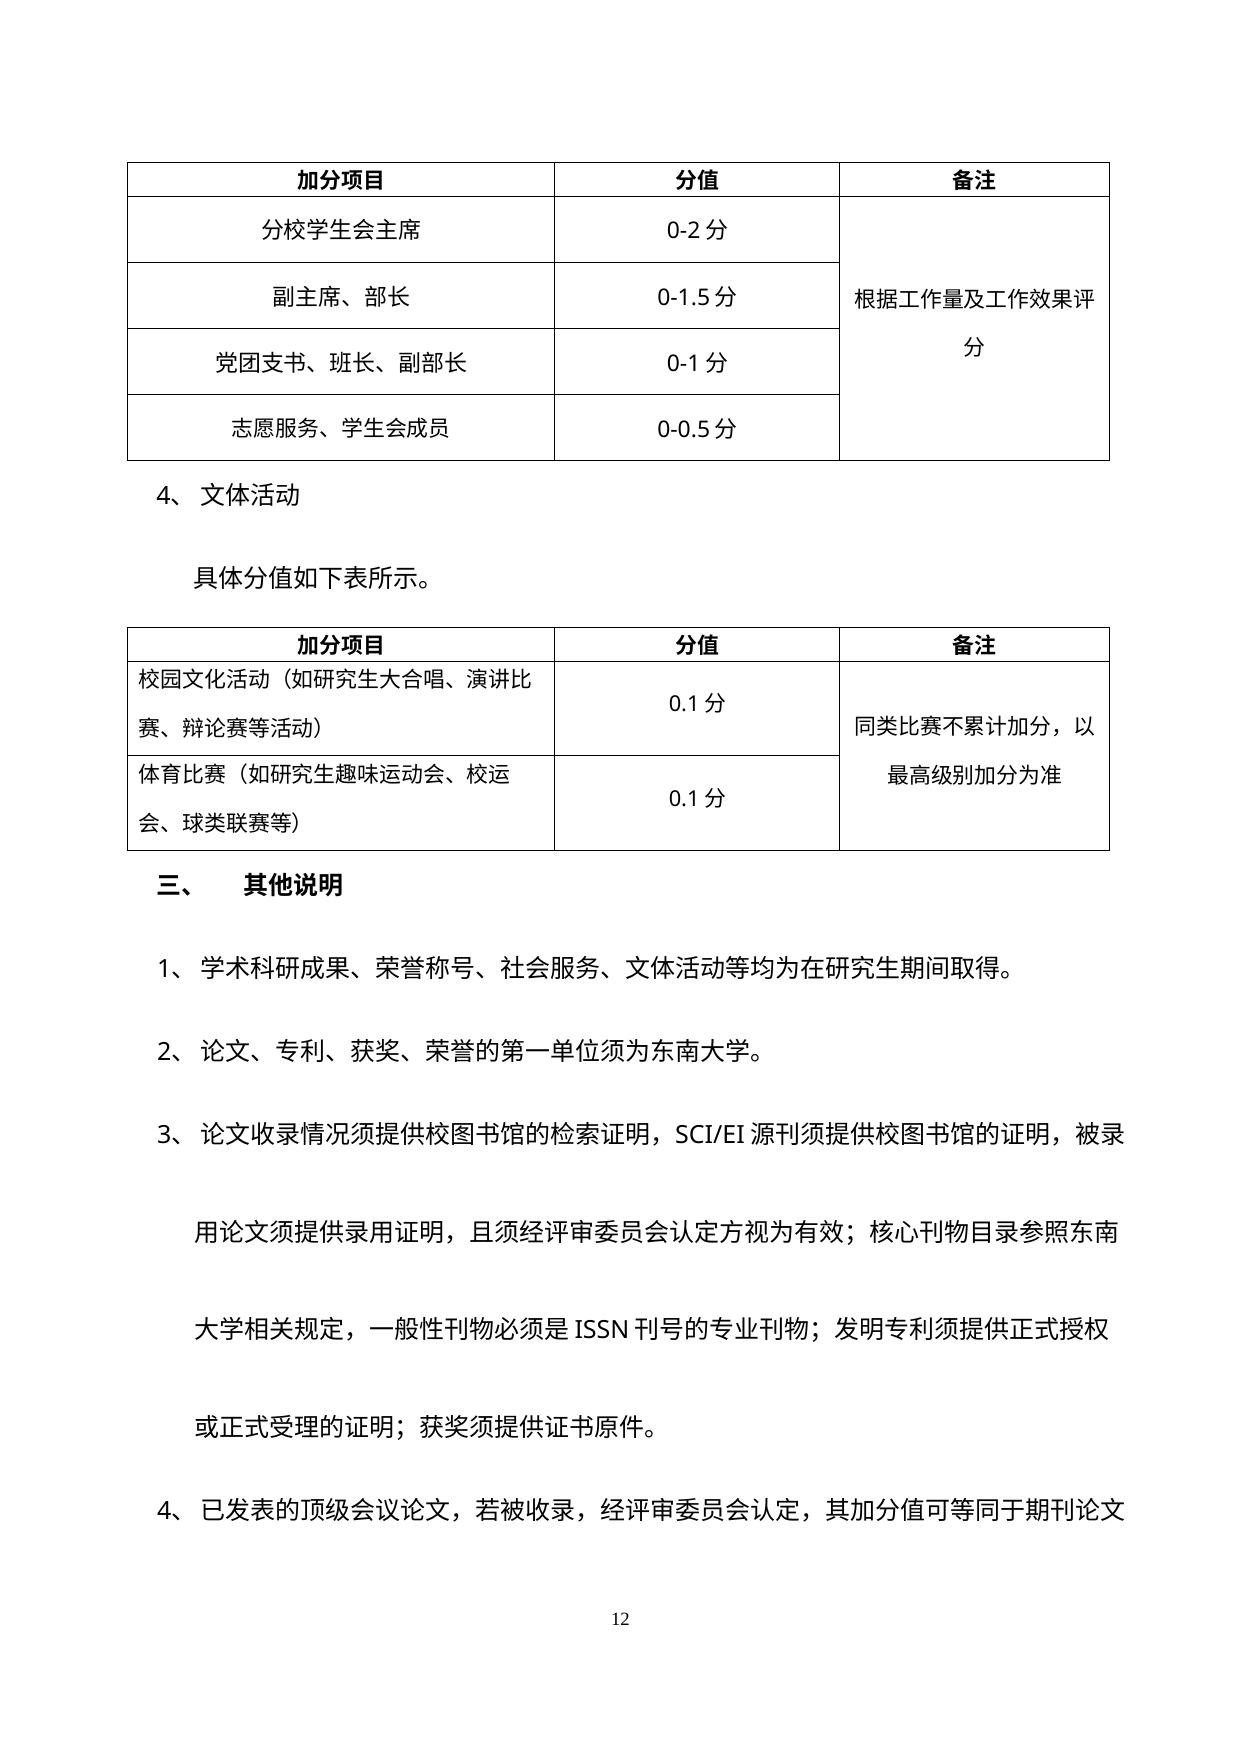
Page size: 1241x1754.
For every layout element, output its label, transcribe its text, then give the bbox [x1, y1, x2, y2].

table_header 分值 [555, 163, 839, 196]
table_cell 同类比赛不累计加分，以最高级别加分为准 [840, 662, 1109, 850]
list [157, 1476, 1128, 1541]
list 论文、专利、获奖、荣誉的第一单位须为东南大学。 [157, 1017, 1128, 1082]
table_header 备注 [840, 628, 1109, 661]
table_cell 根据工作量及工作效果评分 [840, 197, 1109, 460]
table_cell 校园文化活动（如研究生大合唱、演讲比赛、辩论赛等活动） [128, 662, 554, 755]
table_cell 志愿服务、学生会成员 [128, 395, 554, 460]
table_cell 0-0.5分 [555, 395, 839, 460]
list 具体分值如下表所示。 [194, 544, 1128, 609]
table_header 加分项目 [128, 628, 554, 661]
table_cell 分校学生会主席 [128, 197, 554, 262]
table_cell 0-1.5分 [555, 263, 839, 328]
list 文体活动 [156, 461, 1128, 526]
table_cell 0-1分 [555, 329, 839, 394]
table_header 分值 [555, 628, 839, 661]
list 论文收录情况须提供校图书馆的检索证明，SCI/EI源刊须提供校图书馆的证明，被录用论文须提供录用证明，且须经评审委员会认定方视为有效；核心刊物目录参照东南大学相关规定，一般性刊物必须是ISSN刊号的专业刊物；发明专利须提供正式授权或正式受理的证明；获奖须提供证书原件。 [157, 1101, 1128, 1458]
list 其他说明 [156, 851, 1128, 916]
table_header 加分项目 [128, 163, 554, 196]
table_cell 0.1分 [555, 662, 839, 755]
table_cell 副主席、部长 [128, 263, 554, 328]
table_cell 0.1分 [555, 756, 839, 850]
table_cell 党团支书、班长、副部长 [128, 329, 554, 394]
table_cell 体育比赛（如研究生趣味运动会、校运会、球类联赛等） [128, 756, 554, 850]
table_header 备注 [840, 163, 1109, 196]
list 学术科研成果、荣誉称号、社会服务、文体活动等均为在研究生期间取得。 [157, 934, 1128, 999]
table_cell 0-2分 [555, 197, 839, 262]
